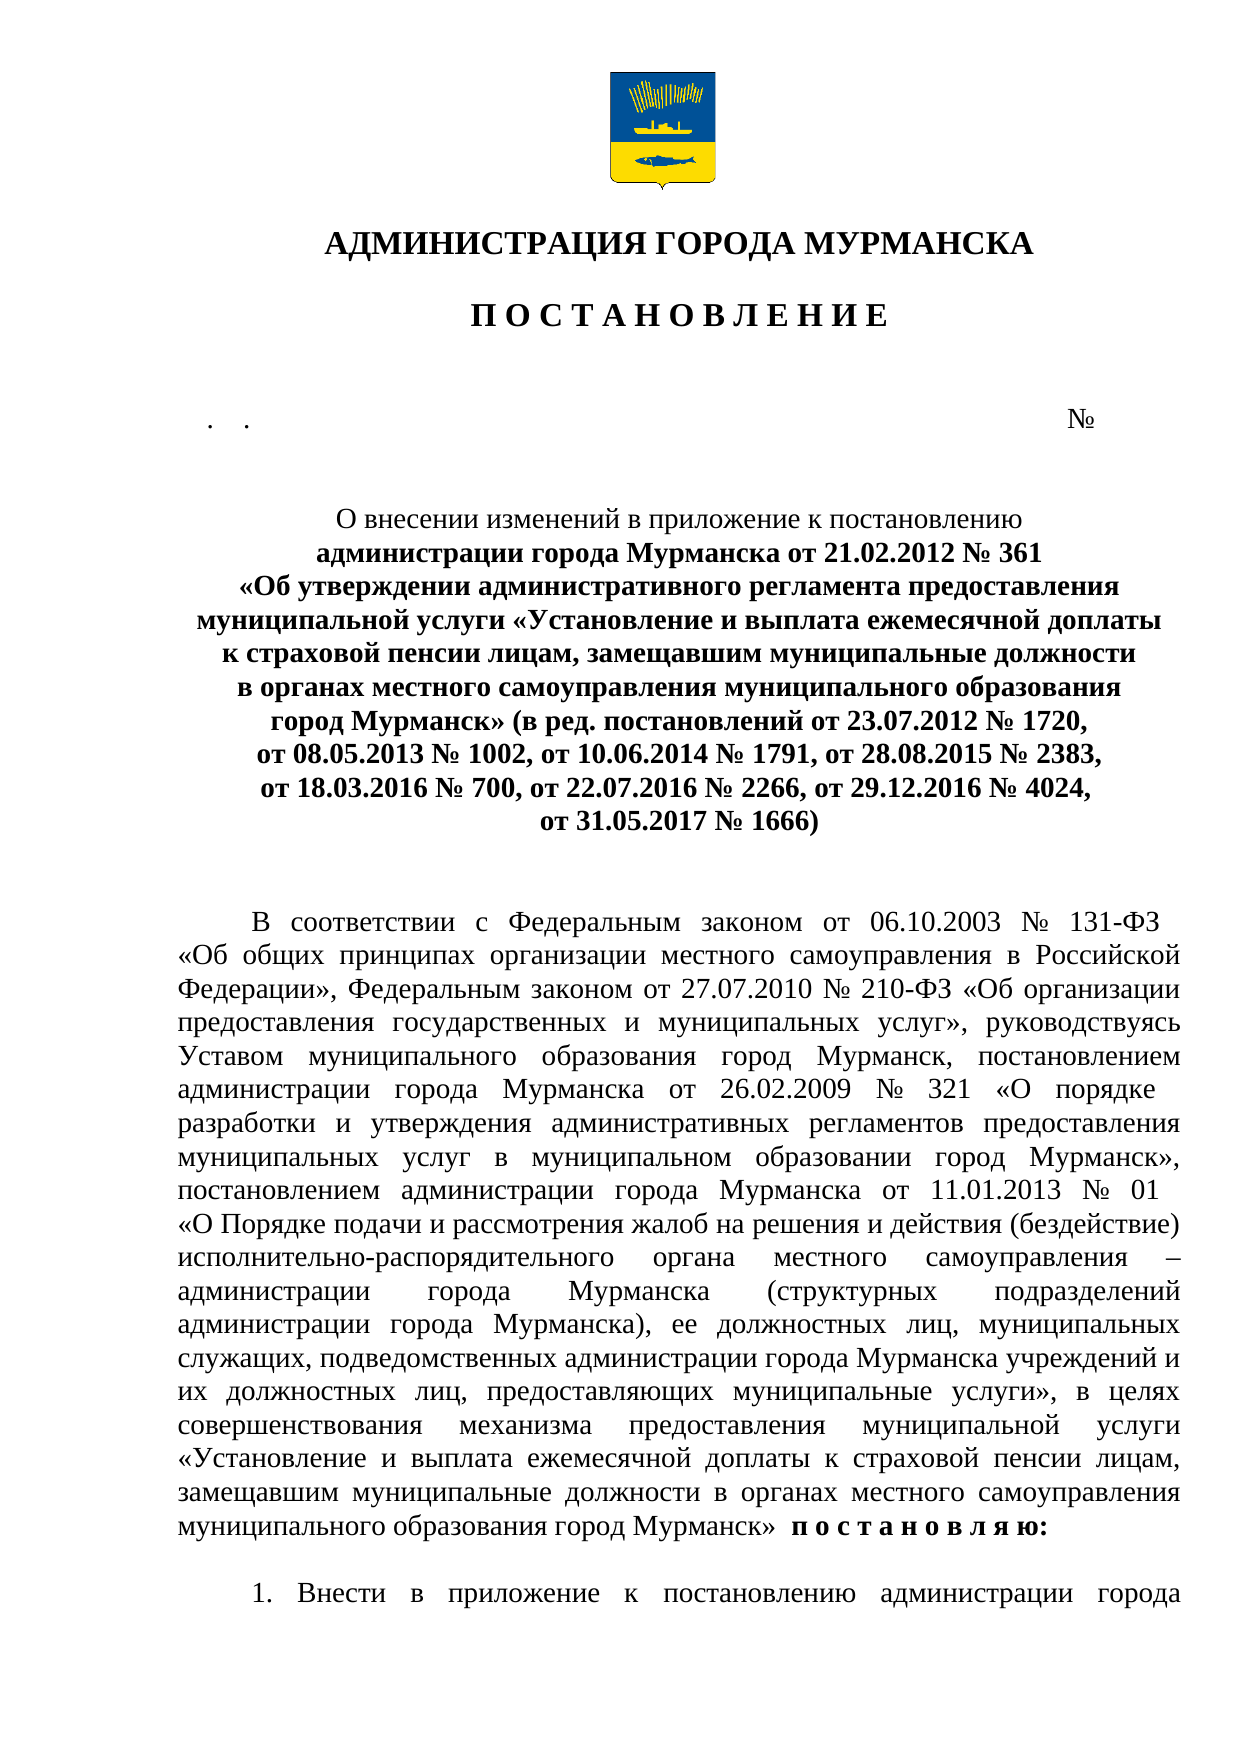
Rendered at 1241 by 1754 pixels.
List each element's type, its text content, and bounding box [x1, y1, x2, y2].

text П О С Т А Н О В Л Е Н И Е [177, 295, 1181, 334]
picture [610, 72, 716, 190]
text . . № [177, 401, 1181, 434]
text В соответствии с Федеральным законом от 06.10.2003 № 131-ФЗ «Об общих принципах организации местного самоуправления в Российской Федерации», Федеральным законом от 27.07.2010 № 210-ФЗ «Об организации предоставления государственных и муниципальных услуг», руководствуясь Уставом муниципального образования город Мурманск, постановлением администрации города Мурманска от 26.02.2009 № 321 «О порядке разработки и утверждения административных регламентов предоставления муниципальных услуг в муниципальном образовании город Мурманск», постановлением администрации города Мурманска от 11.01.2013 № 01 «О Порядке подачи и рассмотрения жалоб на решения и действия (бездействие) исполнительно-распорядительного органа местного самоуправления – администрации города Мурманска (структурных подразделений администрации города Мурманска), ее должностных лиц, муниципальных служащих, подведомственных администрации города Мурманска учреждений и их должностных лиц, предоставляющих муниципальные услуги», в целях совершенствования механизма предоставления муниципальной услуги «Установление и выплата ежемесячной доплаты к страховой пенсии лицам, замещавшим муниципальные должности в органах местного самоуправления муниципального образования город Мурманск» п о с т а н о в л я ю: [177, 904, 1181, 1541]
text АДМИНИСТРАЦИЯ ГОРОДА МУРМАНСКА [177, 223, 1181, 262]
